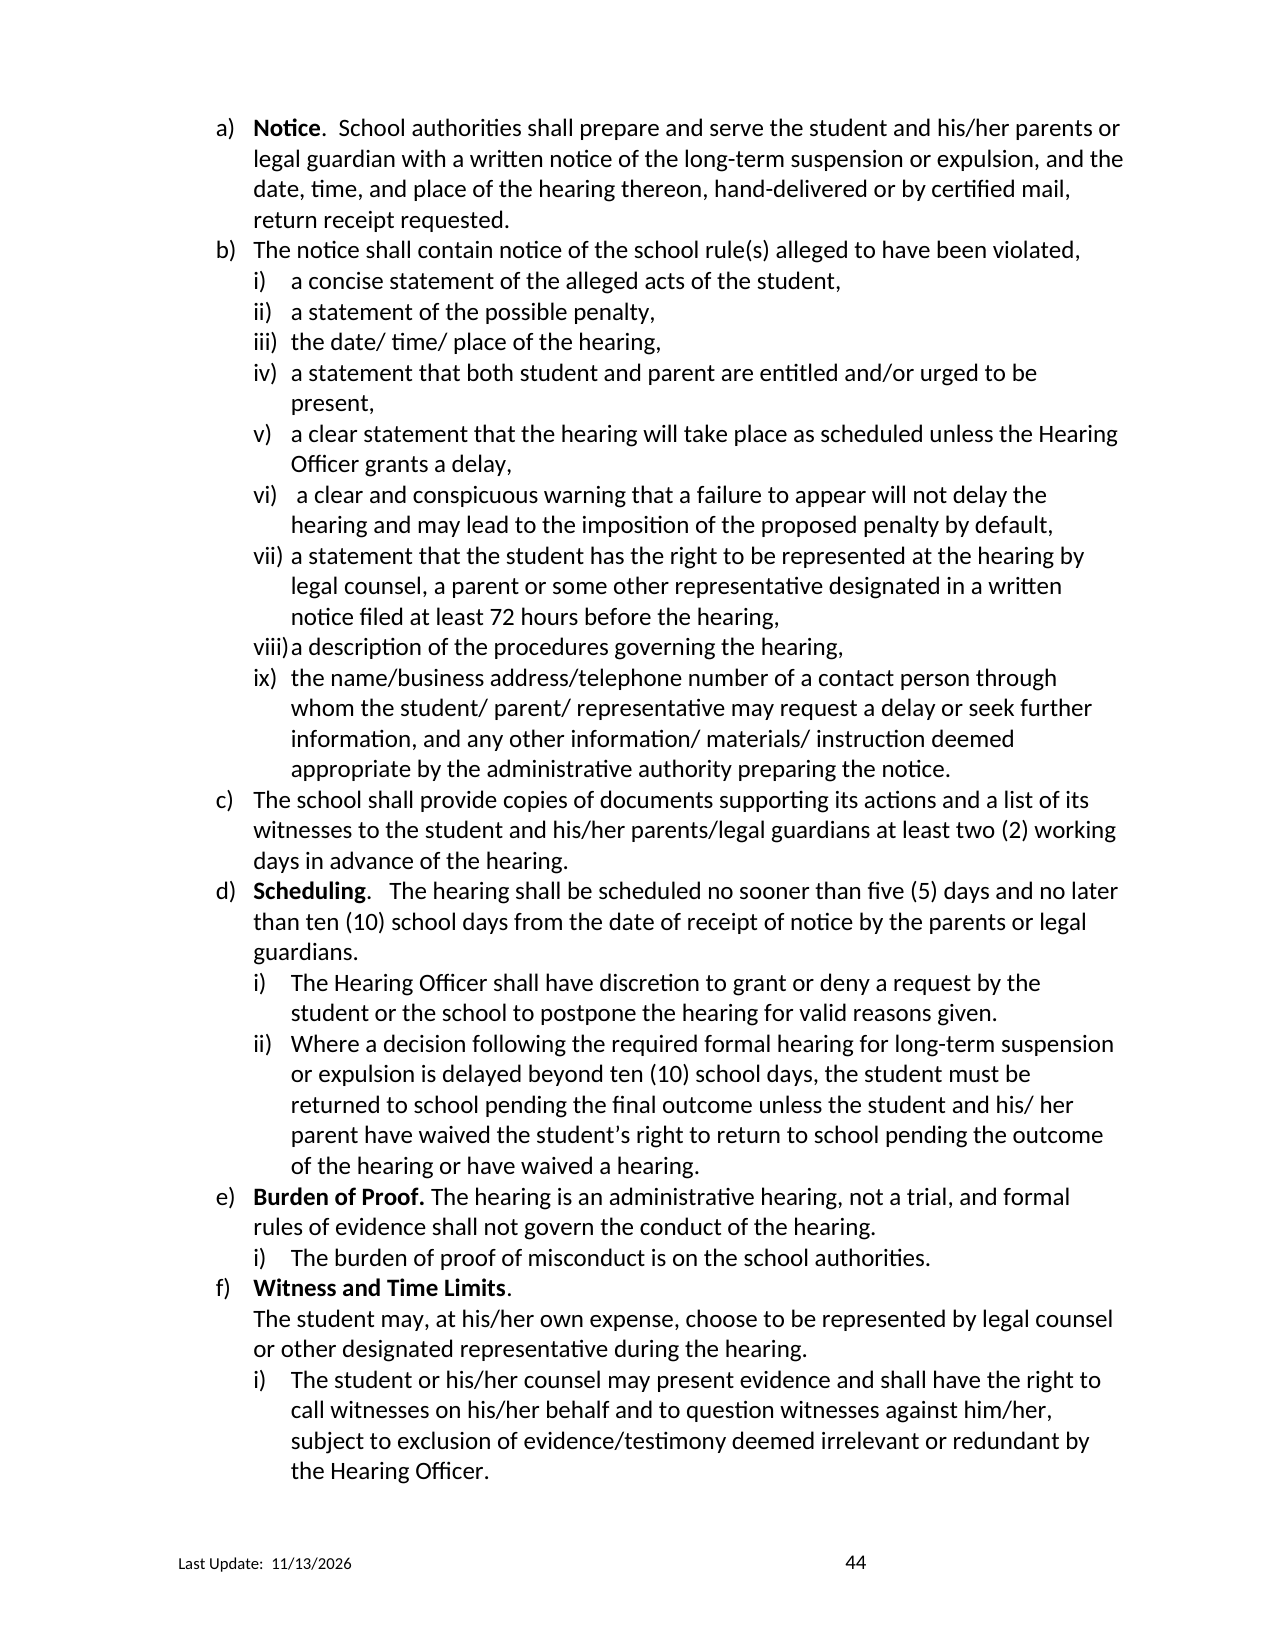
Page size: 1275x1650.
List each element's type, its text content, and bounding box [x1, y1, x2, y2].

list a clear and conspicuous warning that a failure to appear will not delay the hearing and may lead to the imposition of the proposed penalty by default, [253, 479, 1125, 540]
list The Hearing Officer shall have discretion to grant or deny a request by the student or the school to postpone the hearing for valid reasons given. [253, 967, 1125, 1028]
list a concise statement of the alleged acts of the student, [253, 265, 1125, 296]
list The student may, at his/her own expense, choose to be represented by legal counsel or other designated representative during the hearing. [253, 1303, 1125, 1364]
list Burden of Proof. The hearing is an administrative hearing, not a trial, and formal rules of evidence shall not govern the conduct of the hearing. [216, 1181, 1125, 1242]
list a clear statement that the hearing will take place as scheduled unless the Hearing Officer grants a delay, [253, 418, 1125, 479]
list a description of the procedures governing the hearing, [253, 631, 1125, 662]
list Where a decision following the required formal hearing for long-term suspension or expulsion is delayed beyond ten (10) school days, the student must be returned to school pending the final outcome unless the student and his/ her parent have waived the student’s right to return to school pending the outcome of the hearing or have waived a hearing. [253, 1028, 1125, 1181]
list The burden of proof of misconduct is on the school authorities. [253, 1242, 1125, 1272]
list a statement that both student and parent are entitled and/or urged to be present, [253, 357, 1125, 418]
list a statement that the student has the right to be represented at the hearing by legal counsel, a parent or some other representative designated in a written notice filed at least 72 hours before the hearing, [253, 540, 1125, 631]
list the name/business address/telephone number of a contact person through whom the student/ parent/ representative may request a delay or seek further information, and any other information/ materials/ instruction deemed appropriate by the administrative authority preparing the notice. [253, 662, 1125, 784]
list The student or his/her counsel may present evidence and shall have the right to call witnesses on his/her behalf and to question witnesses against him/her, subject to exclusion of evidence/testimony deemed irrelevant or redundant by the Hearing Officer. [253, 1364, 1125, 1486]
list The school shall provide copies of documents supporting its actions and a list of its witnesses to the student and his/her parents/legal guardians at least two (2) working days in advance of the hearing. [216, 784, 1125, 876]
list a statement of the possible penalty, [253, 296, 1125, 326]
list Witness and Time Limits. [216, 1272, 1125, 1303]
list The notice shall contain notice of the school rule(s) alleged to have been violated, [216, 234, 1125, 265]
list the date/ time/ place of the hearing, [253, 326, 1125, 357]
list Notice. School authorities shall prepare and serve the student and his/her parents or legal guardian with a written notice of the long-term suspension or expulsion, and the date, time, and place of the hearing thereon, hand-delivered or by certified mail, return receipt requested. [216, 112, 1125, 234]
list Scheduling. The hearing shall be scheduled no sooner than five (5) days and no later than ten (10) school days from the date of receipt of notice by the parents or legal guardians. [216, 876, 1125, 967]
